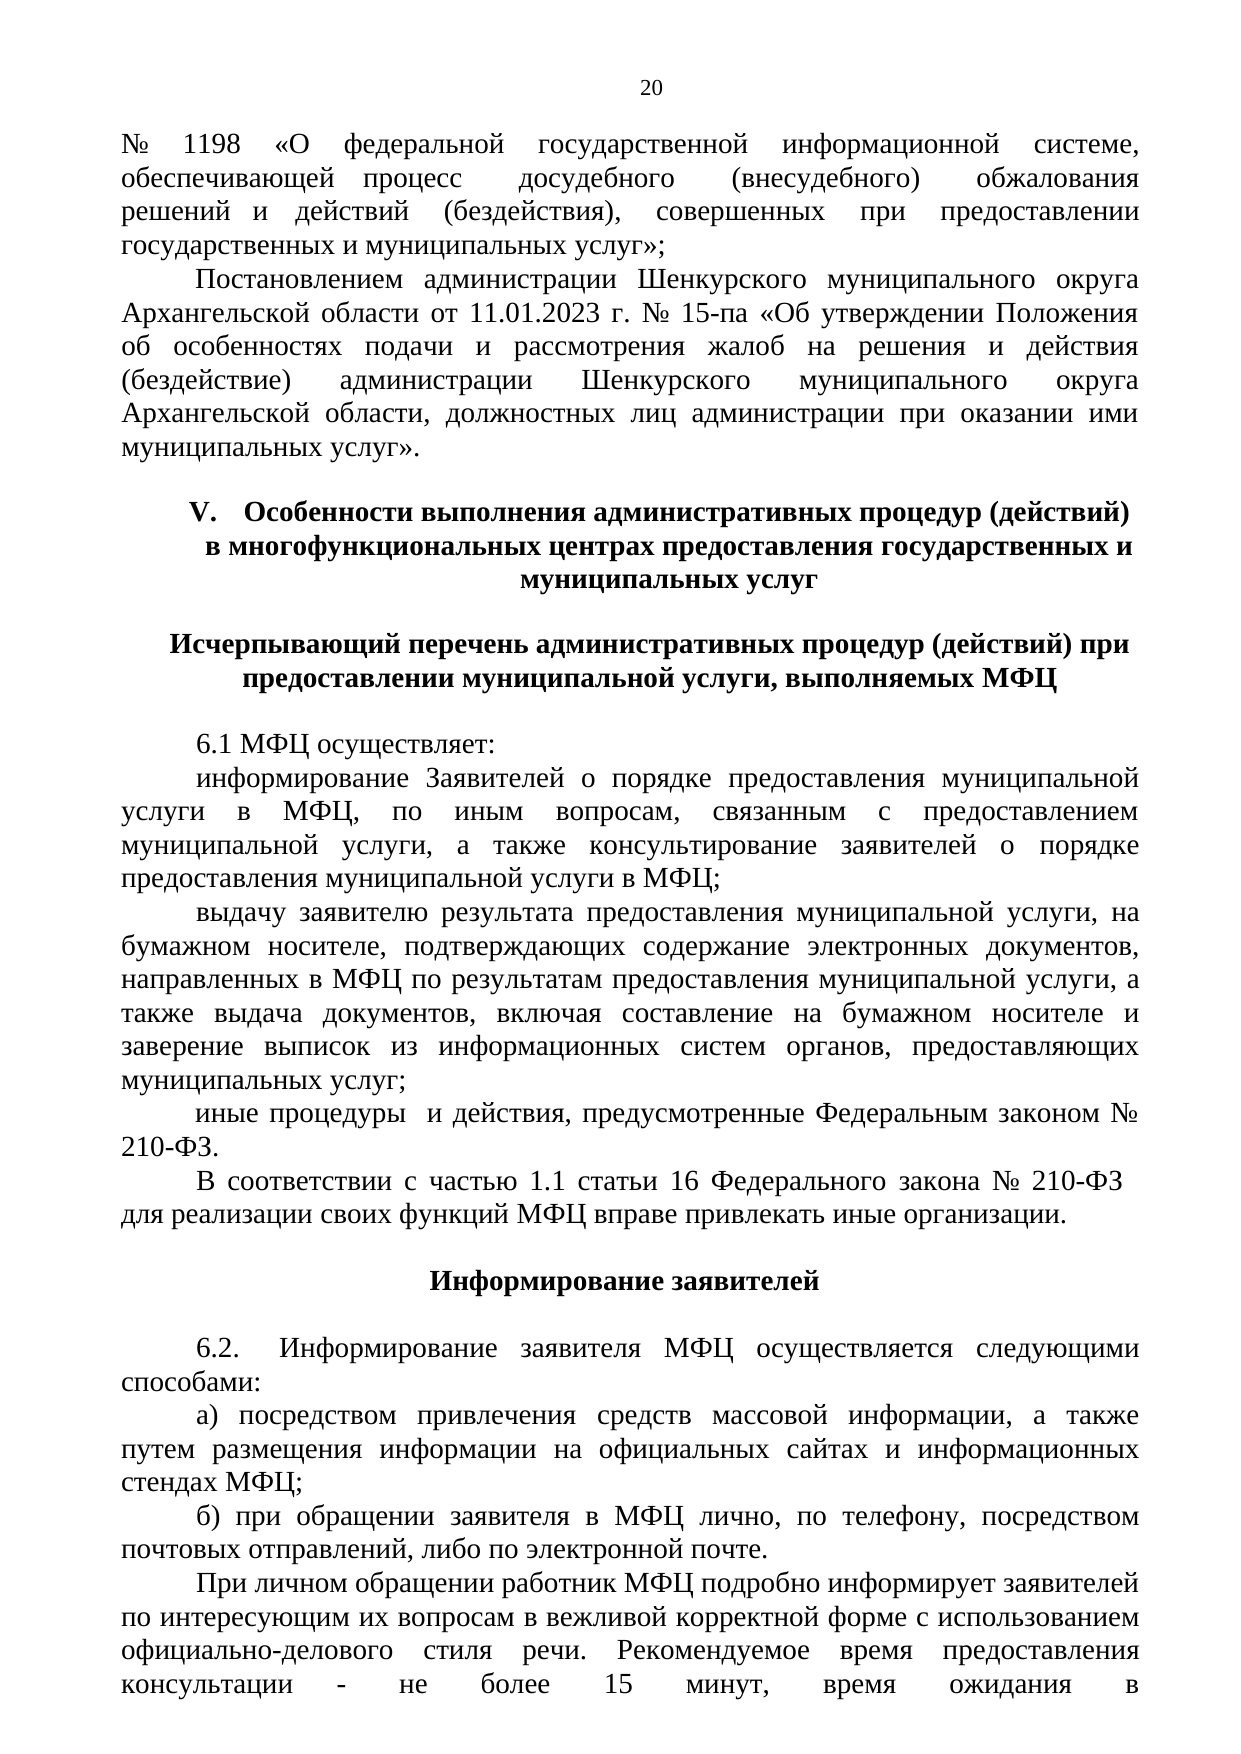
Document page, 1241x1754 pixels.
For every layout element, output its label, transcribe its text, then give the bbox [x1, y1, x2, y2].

subtitle Особенности выполнения административных процедур (действий) в многофункциональных центрах предоставления государственных и муниципальных услуг [179, 494, 1139, 595]
text Постановлением администрации Шенкурского муниципального округа Архангельской области от 11.01.2023 г. № 15-па «Об утверждении Положения об особенностях подачи и рассмотрения жалоб на решения и действия (бездействие) администрации Шенкурского муниципального округа Архангельской области, должностных лиц администрации при оказании ими муниципальных услуг». [121, 261, 1139, 462]
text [121, 1565, 1139, 1699]
text В соответствии с частью 1.1 статьи 16 Федерального закона № 210-ФЗ для реализации своих функций МФЦ вправе привлекать иные организации. [121, 1163, 1139, 1230]
text 6.1 МФЦ осуществляет: [196, 726, 1139, 760]
text выдачу заявителю результата предоставления муниципальной услуги, на бумажном носителе, подтверждающих содержание электронных документов, направленных в МФЦ по результатам предоставления муниципальной услуги, а также выдача документов, включая составление на бумажном носителе и заверение выписок из информационных систем органов, предоставляющих муниципальных услуг; [121, 894, 1139, 1096]
text информирование Заявителей о порядке предоставления муниципальной услуги в МФЦ, по иным вопросам, связанным с предоставлением муниципальной услуги, а также консультирование заявителей о порядке предоставления муниципальной услуги в МФЦ; [121, 760, 1139, 894]
text иные процедуры и действия, предусмотренные Федеральным законом № 210-ФЗ. [121, 1096, 1139, 1163]
text № 1198 «О федеральной государственной информационной системе, обеспечивающей процесс досудебного (внесудебного) обжалования решений и действий (бездействия), совершенных при предоставлении государственных и муниципальных услуг»; [121, 126, 1139, 261]
list Информирование заявителя МФЦ осуществляется следующими способами: [121, 1330, 1139, 1397]
text а) посредством привлечения средств массовой информации, а также путем размещения информации на официальных сайтах и информационных стендах МФЦ; [121, 1397, 1139, 1498]
subtitle Исчерпывающий перечень административных процедур (действий) при предоставлении муниципальной услуги, выполняемых МФЦ [160, 626, 1139, 693]
text б) при обращении заявителя в МФЦ лично, по телефону, посредством почтовых отправлений, либо по электронной почте. [121, 1498, 1139, 1565]
subtitle Информирование заявителей [109, 1263, 1139, 1297]
